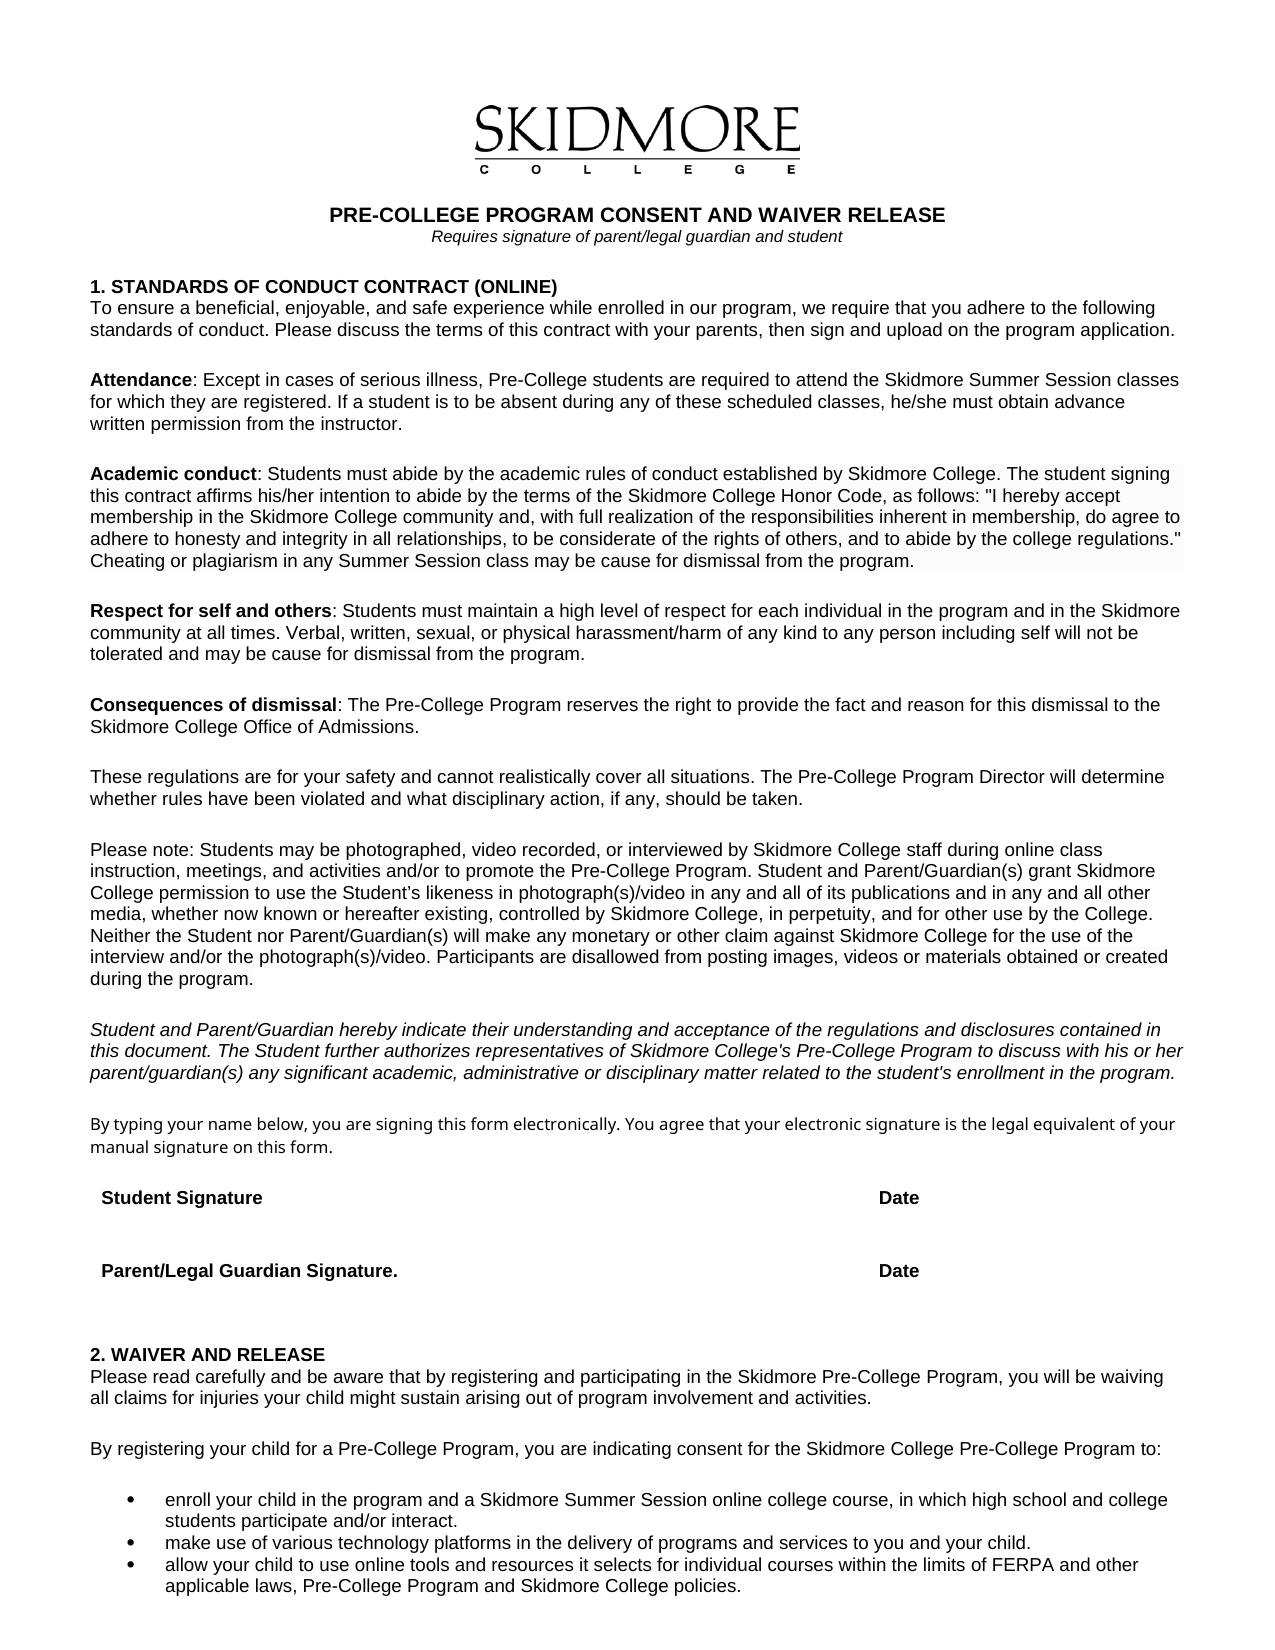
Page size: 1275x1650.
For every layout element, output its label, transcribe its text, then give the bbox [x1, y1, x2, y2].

text 1. STANDARDS OF CONDUCT CONTRACT (ONLINE) To ensure a beneficial, enjoyable, and safe experience while enrolled in our program, we require that you adhere to the following standards of conduct. Please discuss the terms of this contract with your parents, then sign and upload on the program application. [90, 275, 1185, 340]
list make use of various technology platforms in the delivery of programs and services to you and your child. [127, 1532, 1185, 1553]
text Attendance: Except in cases of serious illness, Pre-College students are required to attend the Skidmore Summer Session classes for which they are registered. If a student is to be absent during any of these scheduled classes, he/she must obtain advance written permission from the instructor. [90, 369, 1185, 434]
text Requires signature of parent/legal guardian and student [90, 227, 1185, 246]
text PRE-COLLEGE PROGRAM CONSENT AND WAIVER RELEASE [90, 203, 1185, 227]
table_header Student Signature [90, 1187, 867, 1209]
text Please note: Students may be photographed, video recorded, or interviewed by Skidmore College staff during online class instruction, meetings, and activities and/or to promote the Pre-College Program. Student and Parent/Guardian(s) grant Skidmore College permission to use the Student’s likeness in photograph(s)/video in any and all of its publications and in any and all other media, whether now known or hereafter existing, controlled by Skidmore College, in perpetuity, and for other use by the College. Neither the Student nor Parent/Guardian(s) will make any monetary or other claim against Skidmore College for the use of the interview and/or the photograph(s)/video. Participants are disallowed from posting images, videos or materials obtained or created during the program. [90, 838, 1185, 989]
text Consequences of dismissal: The Pre-College Program reserves the right to provide the fact and reason for this dismissal to the Skidmore College Office of Admissions. [90, 694, 1185, 737]
text By registering your child for a Pre-College Program, you are indicating consent for the Skidmore College Pre-College Program to: [90, 1438, 1185, 1459]
text 2. WAIVER AND RELEASE [90, 1344, 1185, 1366]
list allow your child to use online tools and resources it selects for individual courses within the limits of FERPA and other applicable laws, Pre-College Program and Skidmore College policies. [127, 1553, 1185, 1597]
table_header Date [868, 1187, 1184, 1209]
table_cell Parent/Legal Guardian Signature. [90, 1209, 867, 1281]
text These regulations are for your safety and cannot realistically cover all situations. The Pre-College Program Director will determine whether rules have been violated and what disciplinary action, if any, should be taken. [90, 766, 1185, 809]
list enroll your child in the program and a Skidmore Summer Session online college course, in which high school and college students participate and/or interact. [127, 1489, 1185, 1532]
text Respect for self and others: Students must maintain a high level of respect for each individual in the program and in the Skidmore community at all times. Verbal, written, sexual, or physical harassment/harm of any kind to any person including self will not be tolerated and may be cause for dismissal from the program. [90, 600, 1185, 665]
picture [475, 105, 800, 174]
text Student and Parent/Guardian hereby indicate their understanding and acceptance of the regulations and disclosures contained in this document. The Student further authorizes representatives of Skidmore College's Pre-College Program to discuss with his or her parent/guardian(s) any significant academic, administrative or disciplinary matter related to the student's enrollment in the program. [90, 1019, 1185, 1083]
text By typing your name below, you are signing this form electronically. You agree that your electronic signature is the legal equivalent of your manual signature on this form. [90, 1112, 1185, 1158]
text Academic conduct: Students must abide by the academic rules of conduct established by Skidmore College. The student signing this contract affirms his/her intention to abide by the terms of the Skidmore College Honor Code, as follows: "I hereby accept membership in the Skidmore College community and, with full realization of the responsibilities inherent in membership, do agree to adhere to honesty and integrity in all relationships, to be considerate of the rights of others, and to abide by the college regulations." Cheating or plagiarism in any Summer Session class may be cause for dismissal from the program. [90, 463, 1185, 571]
table_cell Date [868, 1209, 1184, 1281]
text Please read carefully and be aware that by registering and participating in the Skidmore Pre-College Program, you will be waiving all claims for injuries your child might sustain arising out of program involvement and activities. [90, 1366, 1185, 1409]
